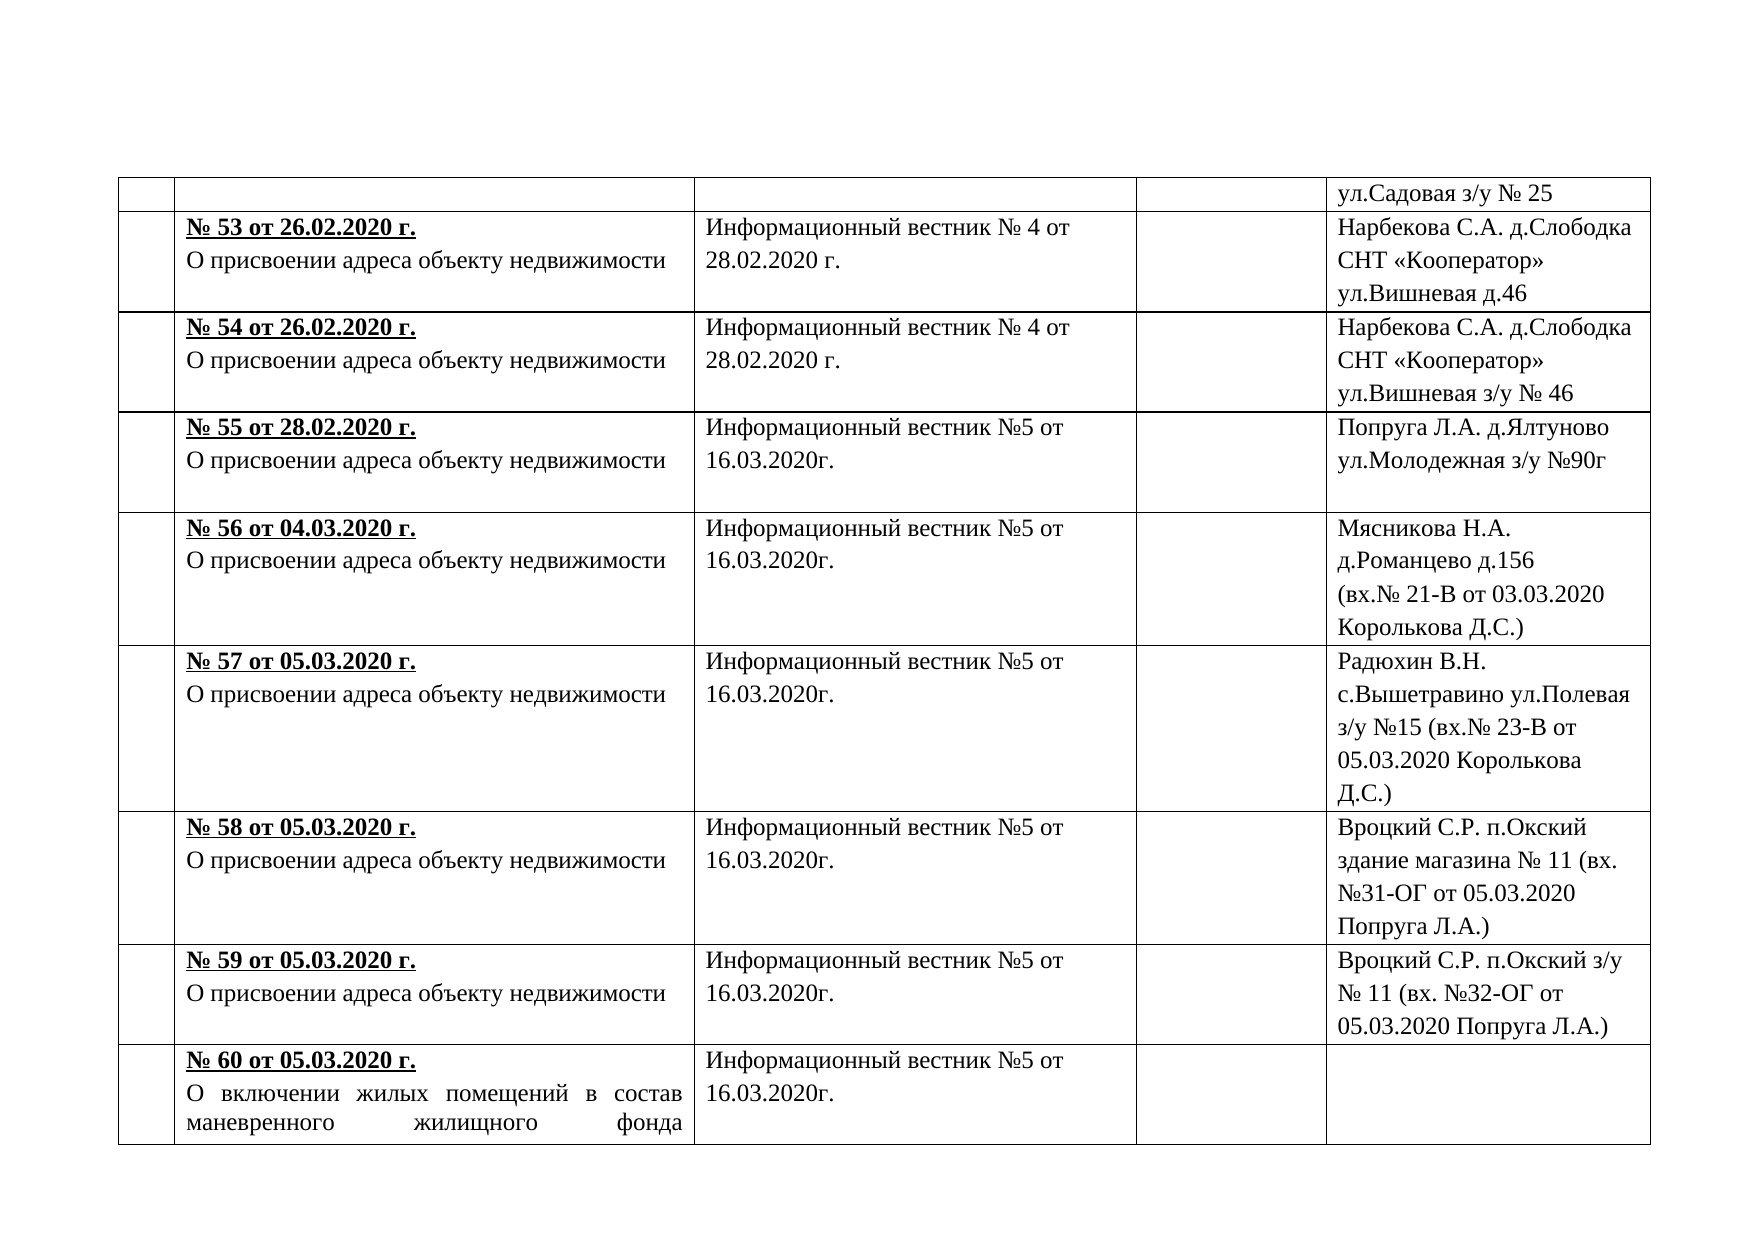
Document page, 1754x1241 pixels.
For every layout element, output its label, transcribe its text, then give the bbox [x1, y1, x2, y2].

table_cell [1137, 1045, 1326, 1144]
table_cell [1137, 212, 1326, 311]
table_cell [119, 513, 174, 645]
table_cell Информационный вестник №5 от 16.03.2020г. [695, 513, 1136, 645]
table_cell № 57 от 05.03.2020 г. О присвоении адреса объекту недвижимости [175, 646, 694, 811]
table_cell Информационный вестник №5 от 16.03.2020г. [695, 413, 1136, 512]
table_cell [1137, 945, 1326, 1044]
table_cell [119, 178, 174, 211]
table_cell Информационный вестник №5 от 16.03.2020г. [695, 945, 1136, 1044]
table_cell Вроцкий С.Р. п.Окский здание магазина № 11 (вх. №31-ОГ от 05.03.2020 Попруга Л.А.) [1327, 812, 1650, 944]
table_cell Попруга Л.А. д.Ялтуново ул.Молодежная з/у №90г [1327, 413, 1650, 512]
table_cell [1327, 1045, 1650, 1144]
table_cell Информационный вестник №5 от 16.03.2020г. [695, 812, 1136, 944]
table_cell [175, 1045, 694, 1144]
table_cell № 58 от 05.03.2020 г. О присвоении адреса объекту недвижимости [175, 812, 694, 944]
table_cell [119, 413, 174, 512]
table_cell Нарбекова С.А. д.Слободка СНТ «Кооператор» ул.Вишневая д.46 [1327, 212, 1650, 311]
table_cell [119, 812, 174, 944]
table_cell № 54 от 26.02.2020 г. О присвоении адреса объекту недвижимости [175, 313, 694, 411]
table_cell [1137, 646, 1326, 811]
table_cell Информационный вестник №5 от 16.03.2020г. [695, 646, 1136, 811]
table_cell [119, 313, 174, 411]
table_cell [1137, 313, 1326, 411]
table_cell № 53 от 26.02.2020 г. О присвоении адреса объекту недвижимости [175, 212, 694, 311]
table_cell Нарбекова С.А. д.Слободка СНТ «Кооператор» ул.Вишневая з/у № 46 [1327, 313, 1650, 411]
table_cell [119, 945, 174, 1044]
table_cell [175, 178, 694, 211]
table_cell [1137, 413, 1326, 512]
table_cell [119, 646, 174, 811]
table_cell [1137, 178, 1326, 211]
table_cell Мясникова Н.А. д.Романцево д.156 (вх.№ 21-В от 03.03.2020 Королькова Д.С.) [1327, 513, 1650, 645]
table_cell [1327, 178, 1650, 211]
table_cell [695, 1045, 1136, 1144]
table_cell Вроцкий С.Р. п.Окский з/у № 11 (вх. №32-ОГ от 05.03.2020 Попруга Л.А.) [1327, 945, 1650, 1044]
table_cell [1137, 812, 1326, 944]
table_cell № 55 от 28.02.2020 г. О присвоении адреса объекту недвижимости [175, 413, 694, 512]
table_cell [119, 1045, 174, 1144]
table_cell [119, 212, 174, 311]
table_cell [1137, 513, 1326, 645]
table_cell Информационный вестник № 4 от 28.02.2020 г. [695, 313, 1136, 411]
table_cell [695, 178, 1136, 211]
table_cell № 56 от 04.03.2020 г. О присвоении адреса объекту недвижимости [175, 513, 694, 645]
table_cell Информационный вестник № 4 от 28.02.2020 г. [695, 212, 1136, 311]
table_cell Радюхин В.Н. с.Вышетравино ул.Полевая з/у №15 (вх.№ 23-В от 05.03.2020 Королькова Д.С.) [1327, 646, 1650, 811]
table_cell № 59 от 05.03.2020 г. О присвоении адреса объекту недвижимости [175, 945, 694, 1044]
